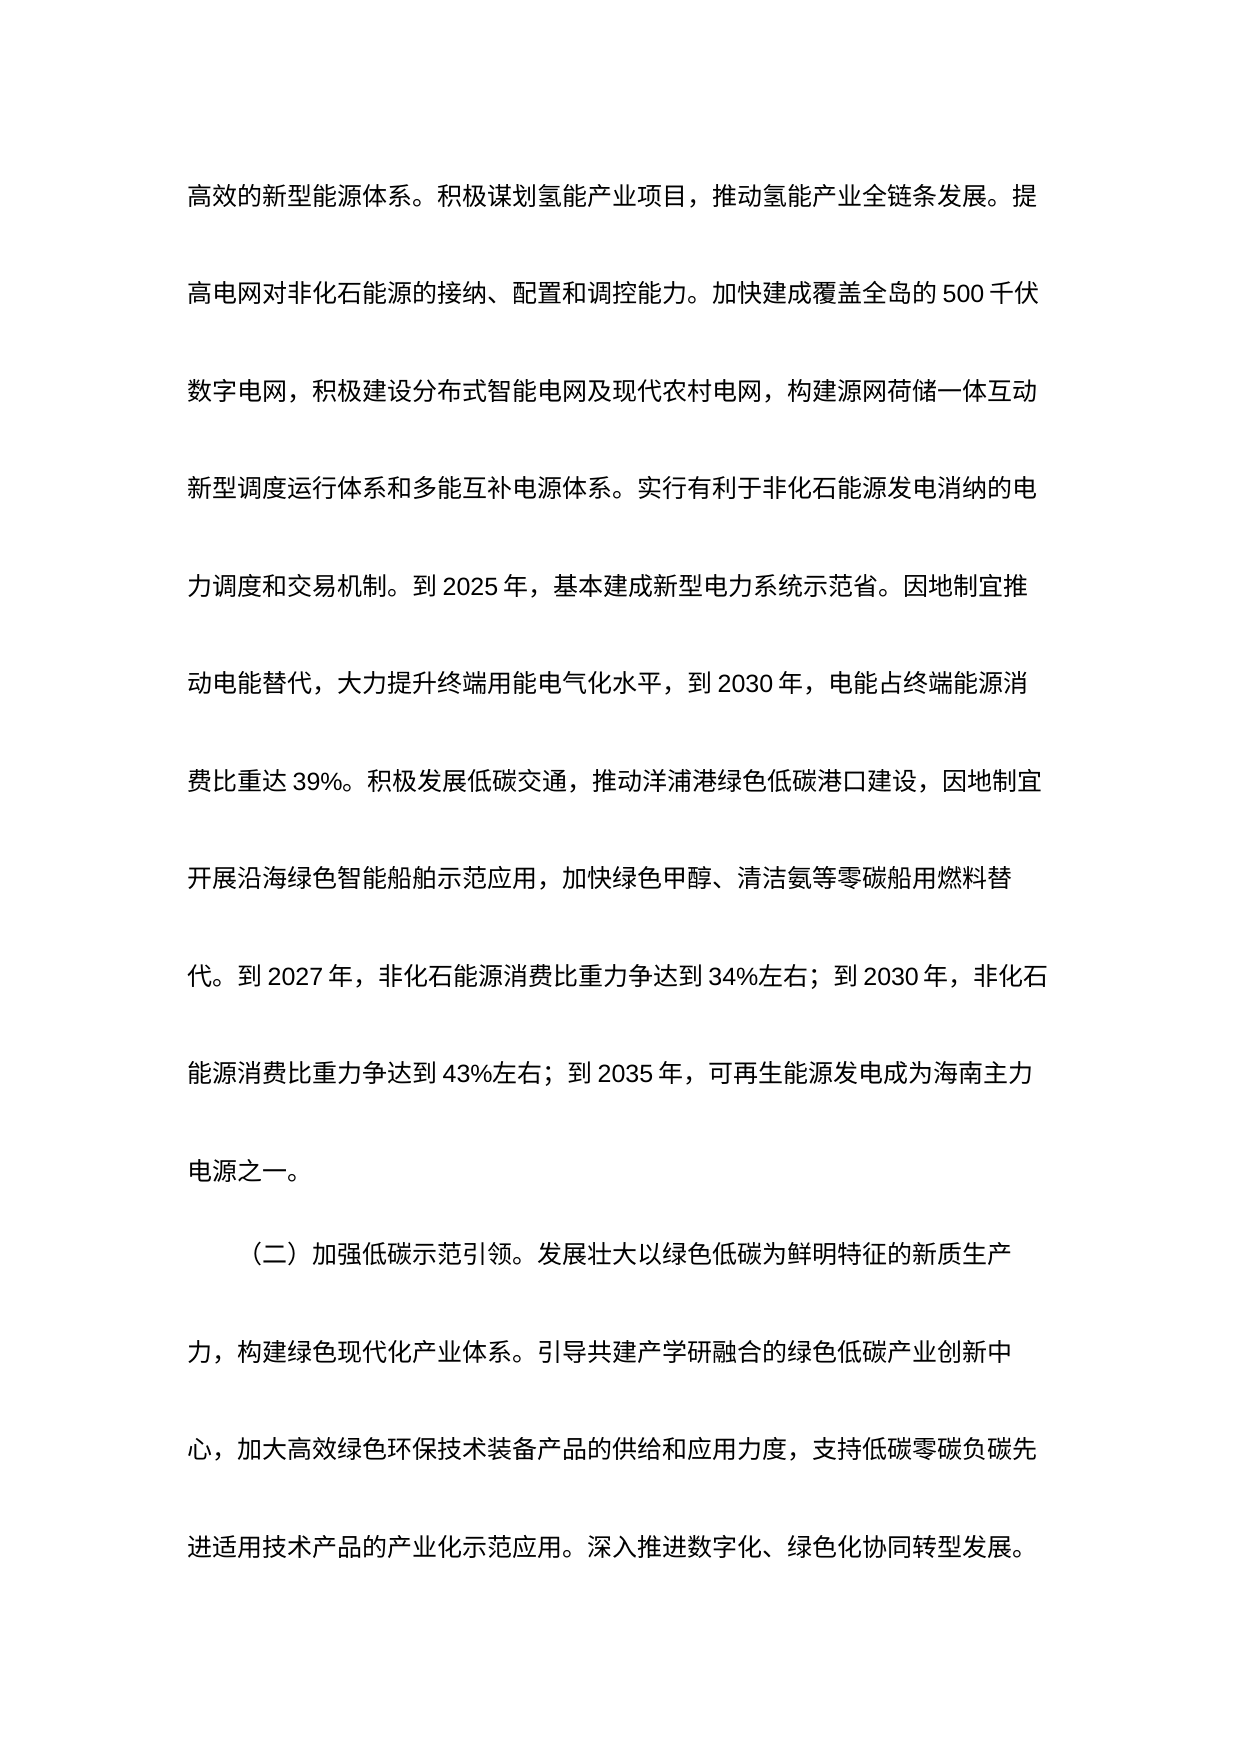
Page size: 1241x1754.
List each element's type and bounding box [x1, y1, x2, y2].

text [187, 1220, 1053, 1578]
text [187, 162, 1053, 1202]
